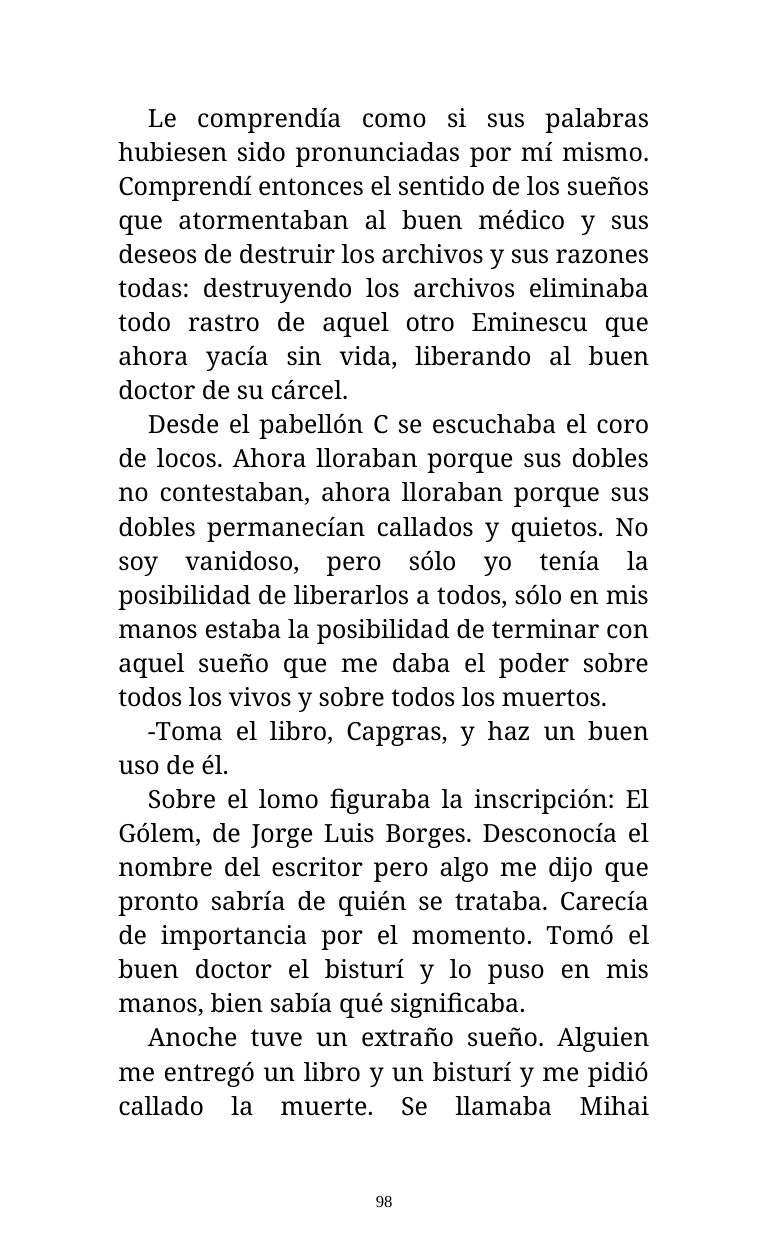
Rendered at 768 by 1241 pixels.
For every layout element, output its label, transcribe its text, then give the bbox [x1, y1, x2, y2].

text Desde el pabellón C se escuchaba el coro de locos. Ahora lloraban porque sus dobles no contestaban, ahora lloraban porque sus dobles permanecían callados y quietos. No soy vanidoso, pero sólo yo tenía la posibilidad de liberarlos a todos, sólo en mis manos estaba la posibilidad de terminar con aquel sueño que me daba el poder sobre todos los vivos y sobre todos los muertos. [118, 407, 649, 713]
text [118, 1020, 649, 1122]
text Le comprendía como si sus palabras hubiesen sido pronunciadas por mí mismo. Comprendí entonces el sentido de los sueños que atormentaban al buen médico y sus deseos de destruir los archivos y sus razones todas: destruyendo los archivos eliminaba todo rastro de aquel otro Eminescu que ahora yacía sin vida, liberando al buen doctor de su cárcel. [118, 100, 649, 407]
text -Toma el libro, Capgras, y haz un buen uso de él. [118, 713, 649, 782]
text Sobre el lomo figuraba la inscripción: El Gólem, de Jorge Luis Borges. Desconocía el nombre del escritor pero algo me dijo que pronto sabría de quién se trataba. Carecía de importancia por el momento. Tomó el buen doctor el bisturí y lo puso en mis manos, bien sabía qué significaba. [118, 782, 649, 1020]
